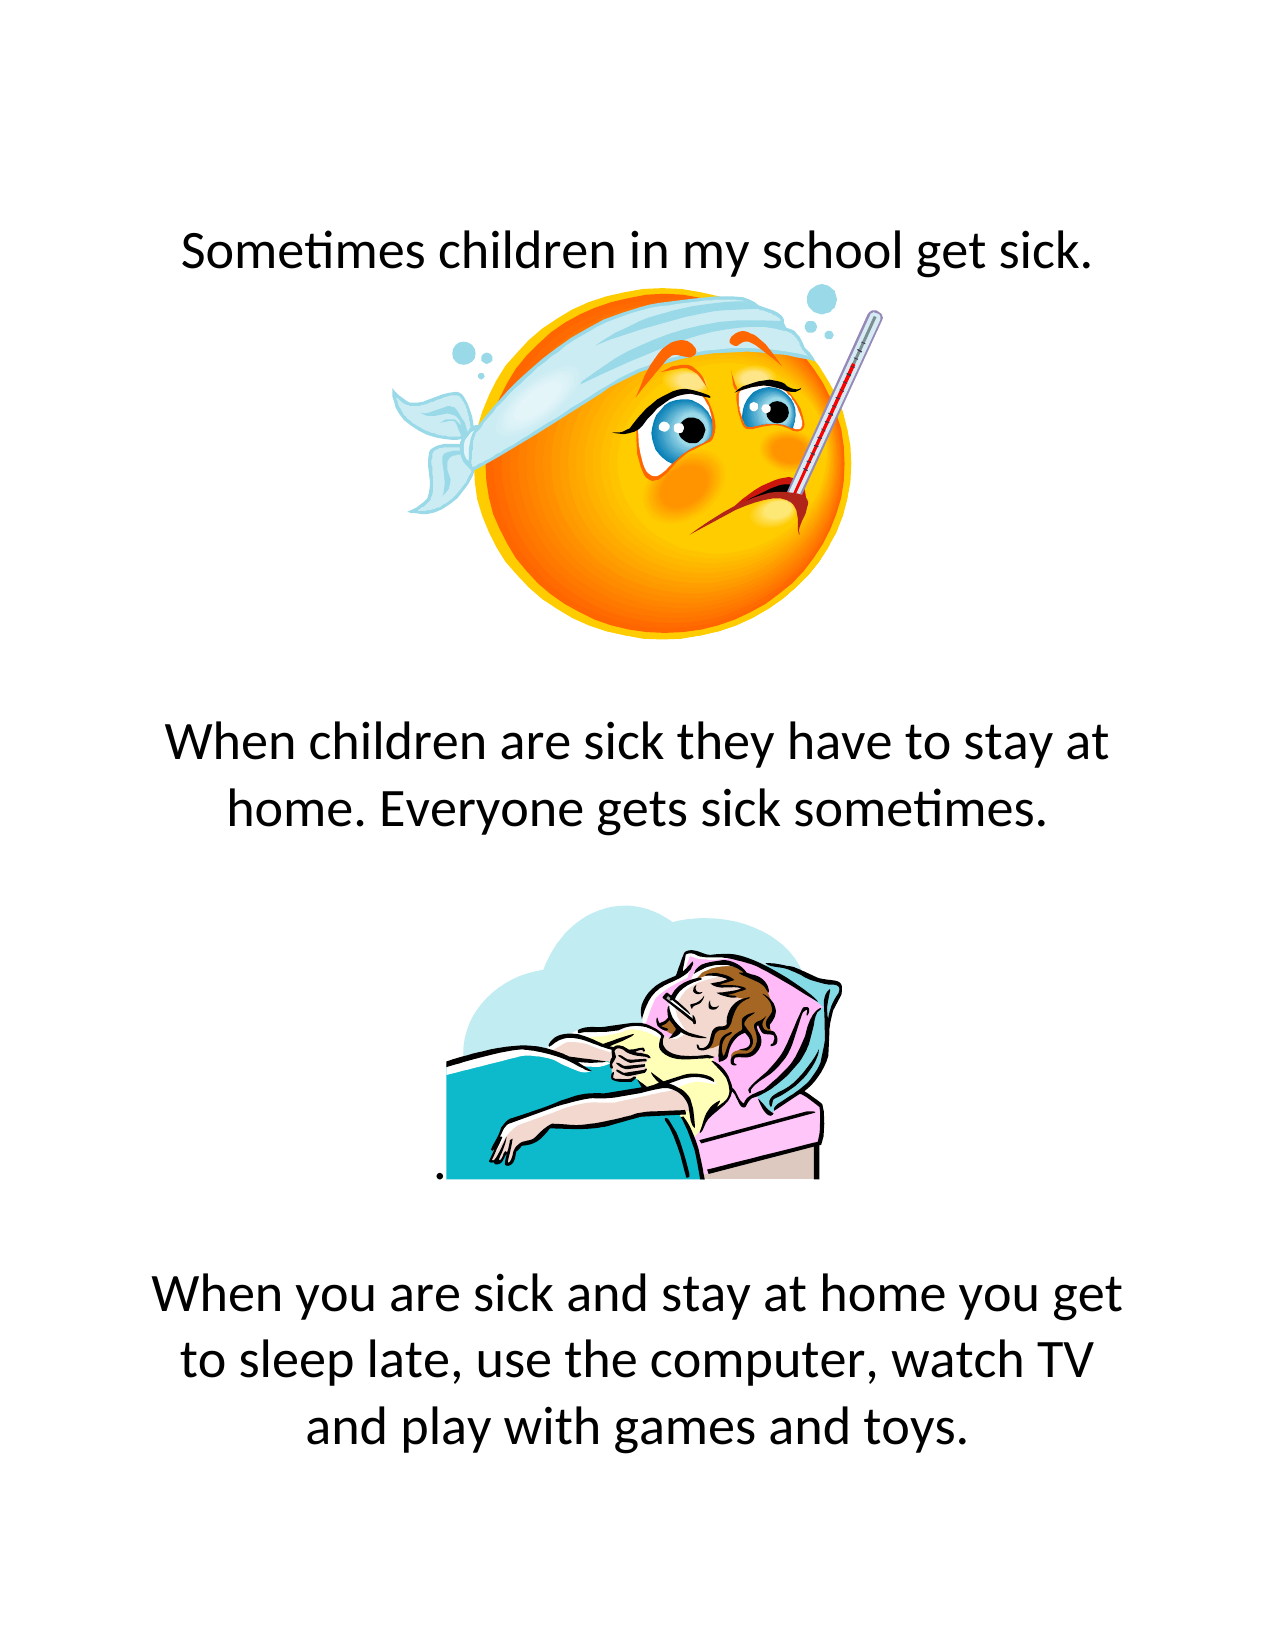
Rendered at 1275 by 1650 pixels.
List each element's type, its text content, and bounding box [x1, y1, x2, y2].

text When children are sick they have to stay at home. Everyone gets sick sometimes. [150, 707, 1125, 839]
text . [150, 906, 1125, 1193]
text Sometimes children in my school get sick. [150, 216, 1125, 282]
text When you are sick and stay at home you get to sleep late, use the computer, watch TV and play with games and toys. [150, 1259, 1125, 1458]
